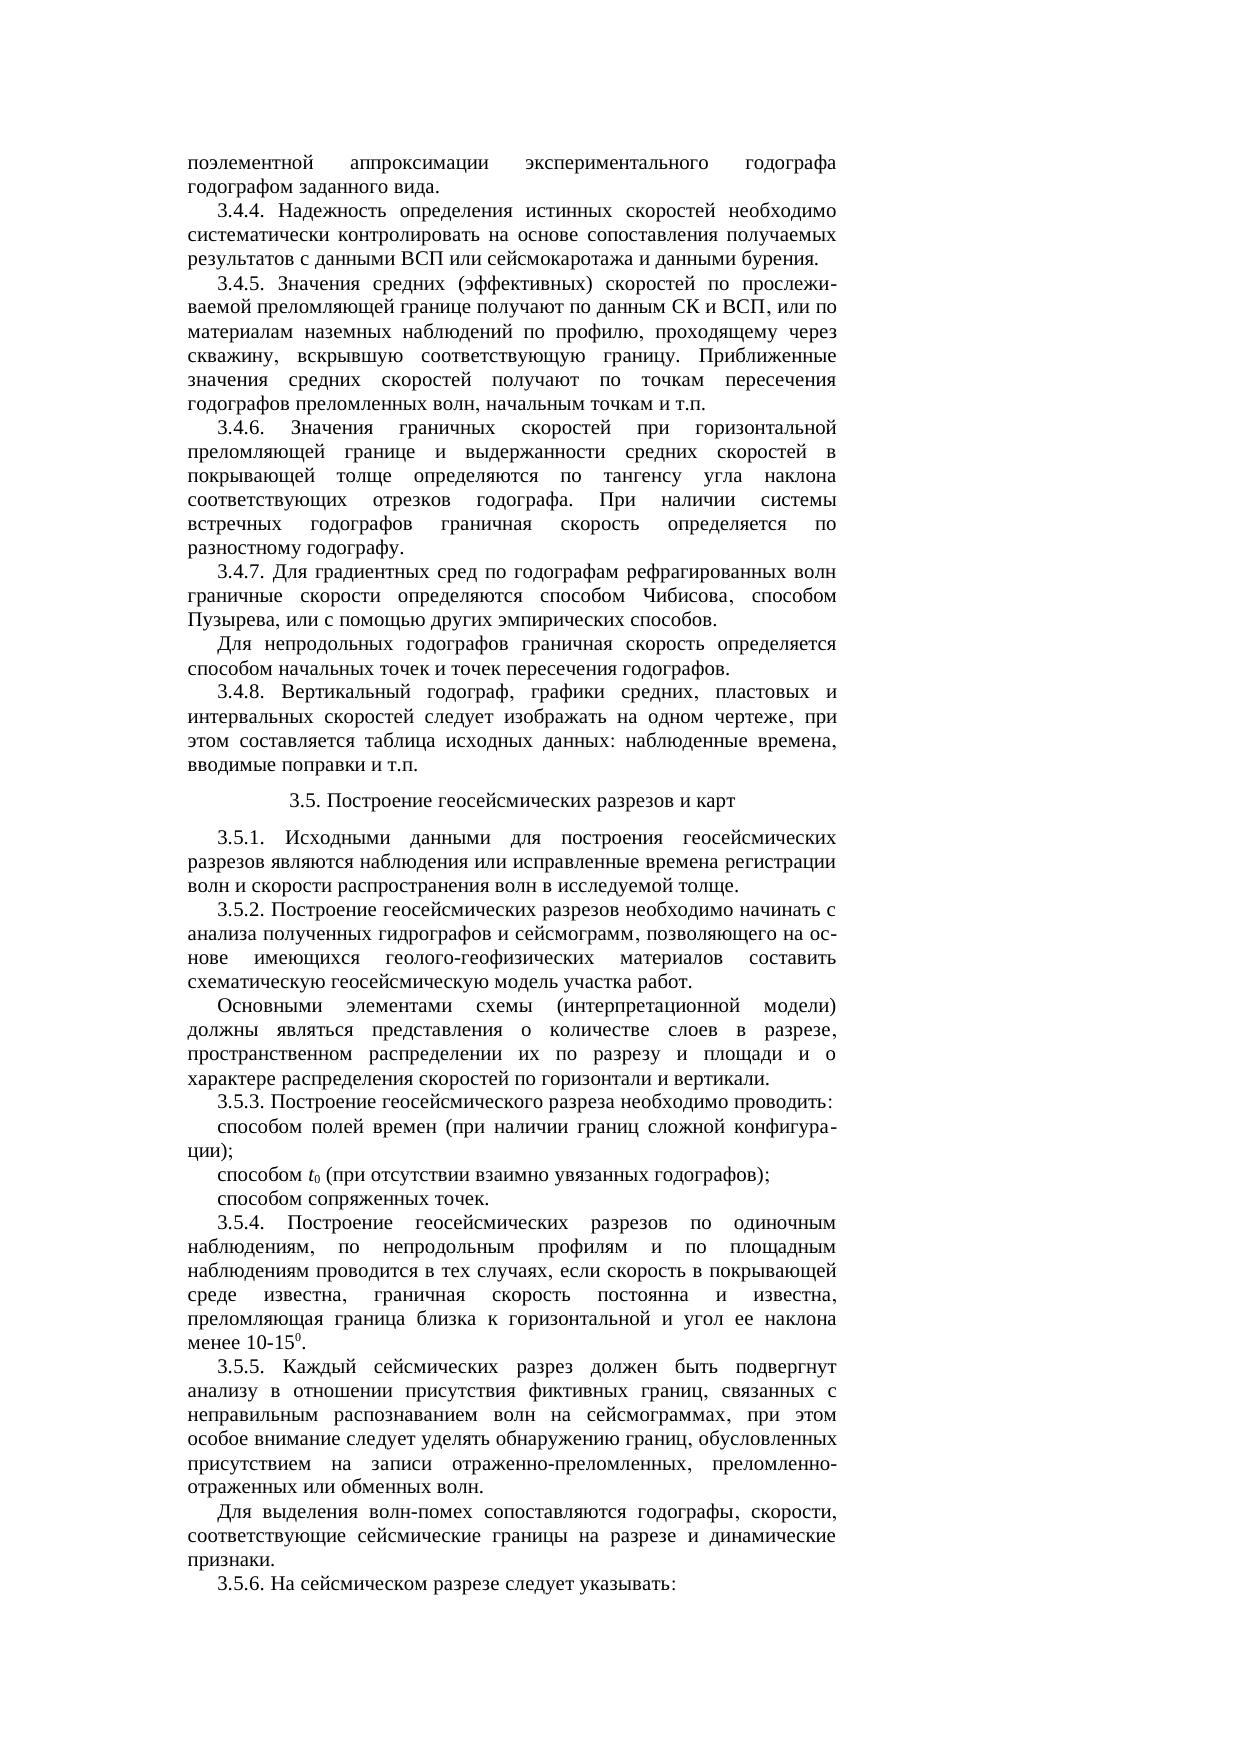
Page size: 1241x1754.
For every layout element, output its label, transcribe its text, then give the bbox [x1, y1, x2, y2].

text 3.4.6. Значения граничных скоростей при горизонтальной преломляющей границе и выдержанности средних скоростей в покрывающей толще определяются по тангенсу угла наклона соответствующих отрезков годографа. При наличии системы встречных годографов граничная скорость определяется по разностному годографу. [187, 415, 837, 559]
text 3.5.5. Каждый сейсмических разрез должен быть подвергнут анализу в отношении присутствия фиктивных границ связанных с неправильным распознаванием волн на сейсмограммах при этом особое внимание следует уделять обнаружению границ обусловленных присутствием на записи отраженно-преломленных преломленно-отраженных или обменных волн. [187, 1354, 837, 1498]
text 3.5.1. Исходными данными для построения геосейсмических разрезов являются наблюдения или исправленные времена регистрации волн и скорости распространения волн в исследуемой толще. [187, 825, 837, 897]
text 3.4.8. Вертикальный годограф графики средних пластовых и интервальных скоростей следует изображать на одном чертеже при этом составляется таблица исходных данных наблюденные времена вводимые поправки и т.п. [187, 679, 837, 776]
text 3.5.4. Построение геосейсмических разрезов по одиночным наблюдениям по непродольным профилям и по площадным наблюдениям проводится в тех случаях если скорость в покрывающей среде известна граничная скорость постоянна и известна преломляющая граница близка к горизонтальной и угол ее наклона менее 10-150. [187, 1210, 837, 1354]
text 3.5.2. Построение геосейсмических разрезов необходимо начинать с анализа полученных гидрографов и сейсмограмм позволяющего на основе имеющихся геолого-геофизических материалов составить схематическую геосейсмическую модель участка работ. [187, 897, 837, 993]
text 3.4.5. Значения средних (эффективных) скоростей по прослеживаемой преломляющей границе получают по данным СК и ВСП или по материалам наземных наблюдений по профилю проходящему через скважину вскрывшую соответствующую границу. Приближенные значения средних скоростей получают по точкам пересечения годографов преломленных волн начальным точкам и т.п. [187, 270, 837, 415]
text Основными элементами схемы (интерпретационной модели) должны являться представления о количестве слоев в разрезе пространственном распределении их по разрезу и площади и о характере распределения скоростей по горизонтали и вертикали. [187, 993, 837, 1089]
text Для непродольных годографов граничная скорость определяется способом начальных точек и точек пересечения годографов. [187, 631, 837, 679]
text 3.4.7. Для градиентных сред по годографам рефрагированных волн граничные скорости определяются способом Чибисова способом Пузырева или с помощью других эмпирических способов. [187, 559, 837, 631]
text 3.5. Построение геосейсмических разрезов и карт [187, 788, 837, 812]
text Для выделения волн-помех сопоставляются годографы скорости соответствующие сейсмические границы на разрезе и динамические признаки. [187, 1498, 837, 1571]
text способом сопряженных точек. [187, 1186, 837, 1210]
text способом t0 (при отсутствии взаимно увязанных годографов) [187, 1162, 837, 1186]
text 3.5.6. На сейсмическом разрезе следует указывать [187, 1571, 837, 1595]
text способом полей времен (при наличии границ сложной конфигурации) [187, 1113, 837, 1162]
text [187, 150, 837, 198]
text 3.5.3. Построение геосейсмического разреза необходимо проводить [187, 1089, 837, 1113]
text 3.4.4. Надежность определения истинных скоростей необходимо систематически контролировать на основе сопоставления получаемых результатов с данными ВСП или сейсмокаротажа и данными бурения. [187, 198, 837, 270]
